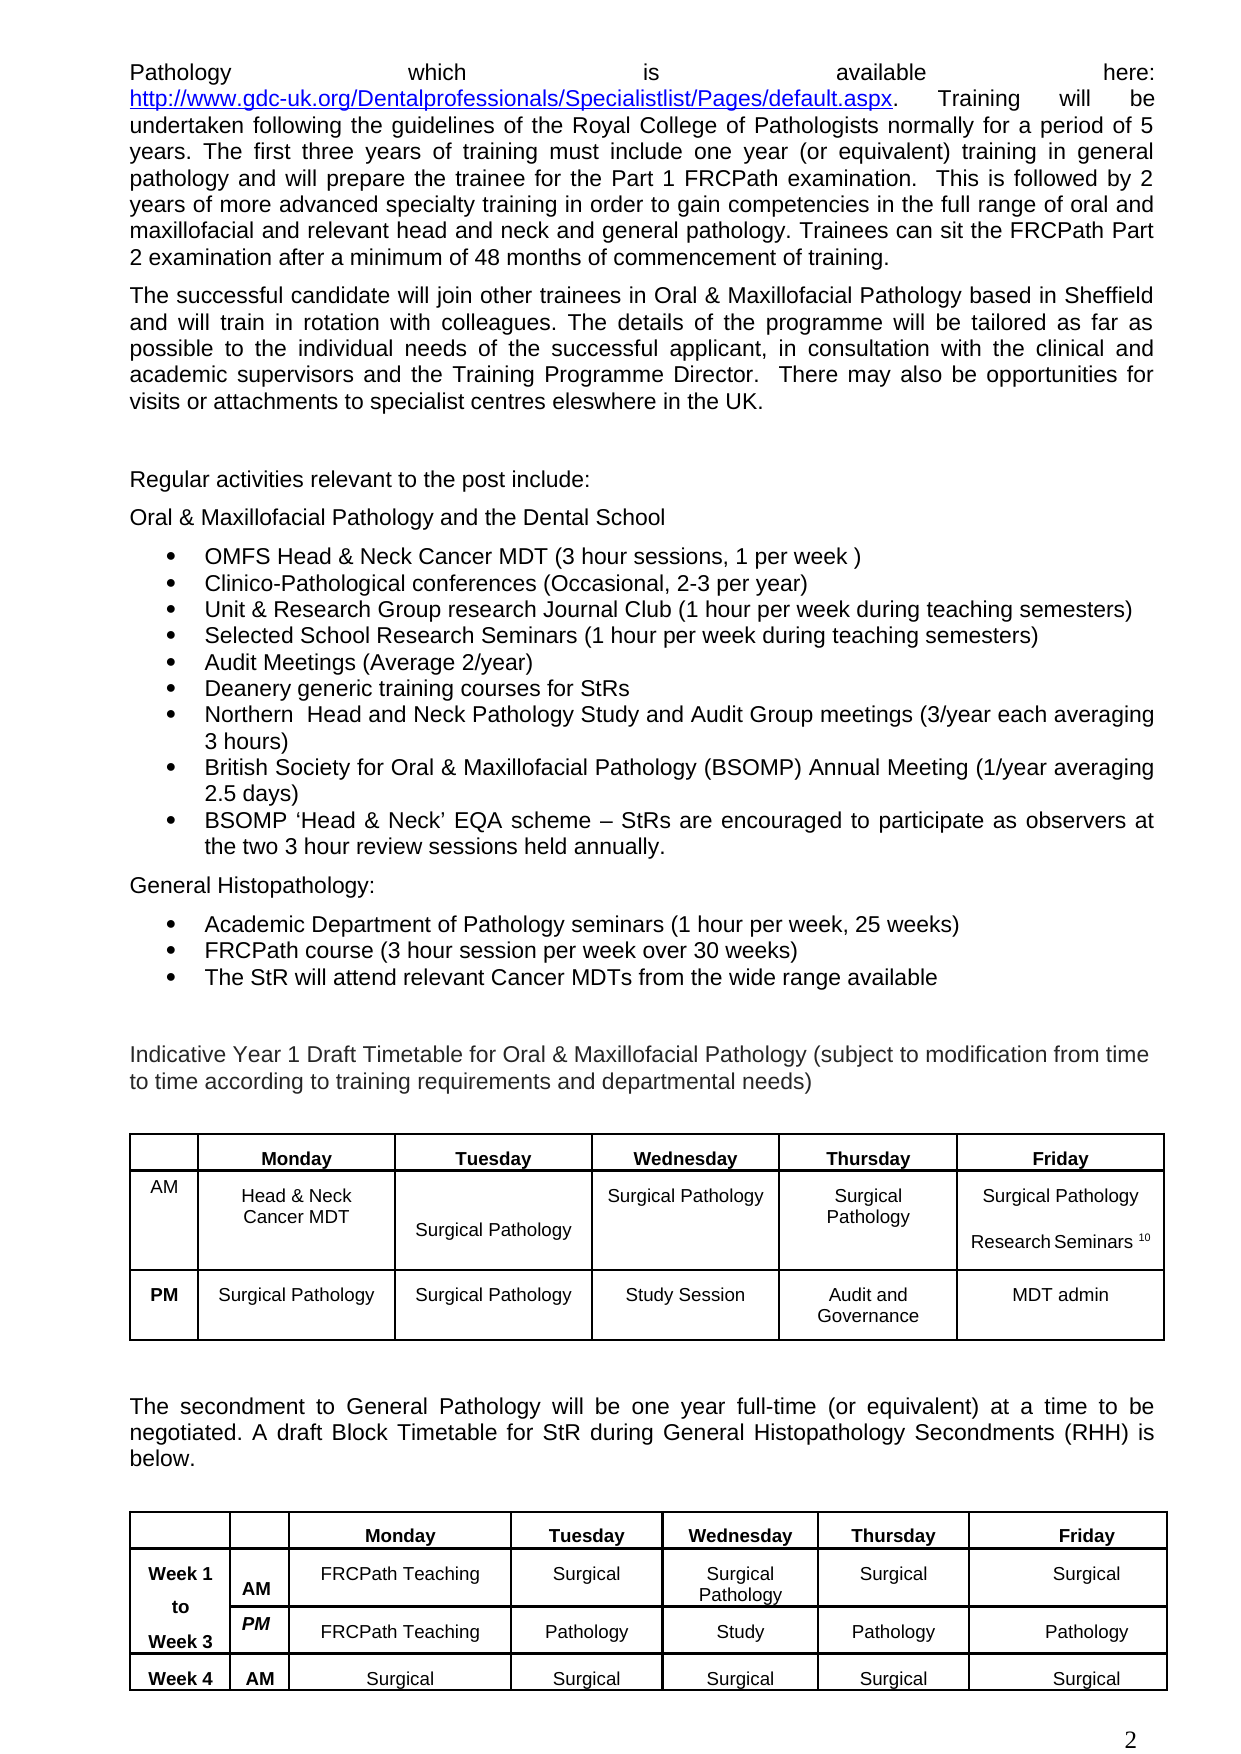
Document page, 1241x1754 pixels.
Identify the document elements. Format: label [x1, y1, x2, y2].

table_header [118, 59, 1167, 1691]
